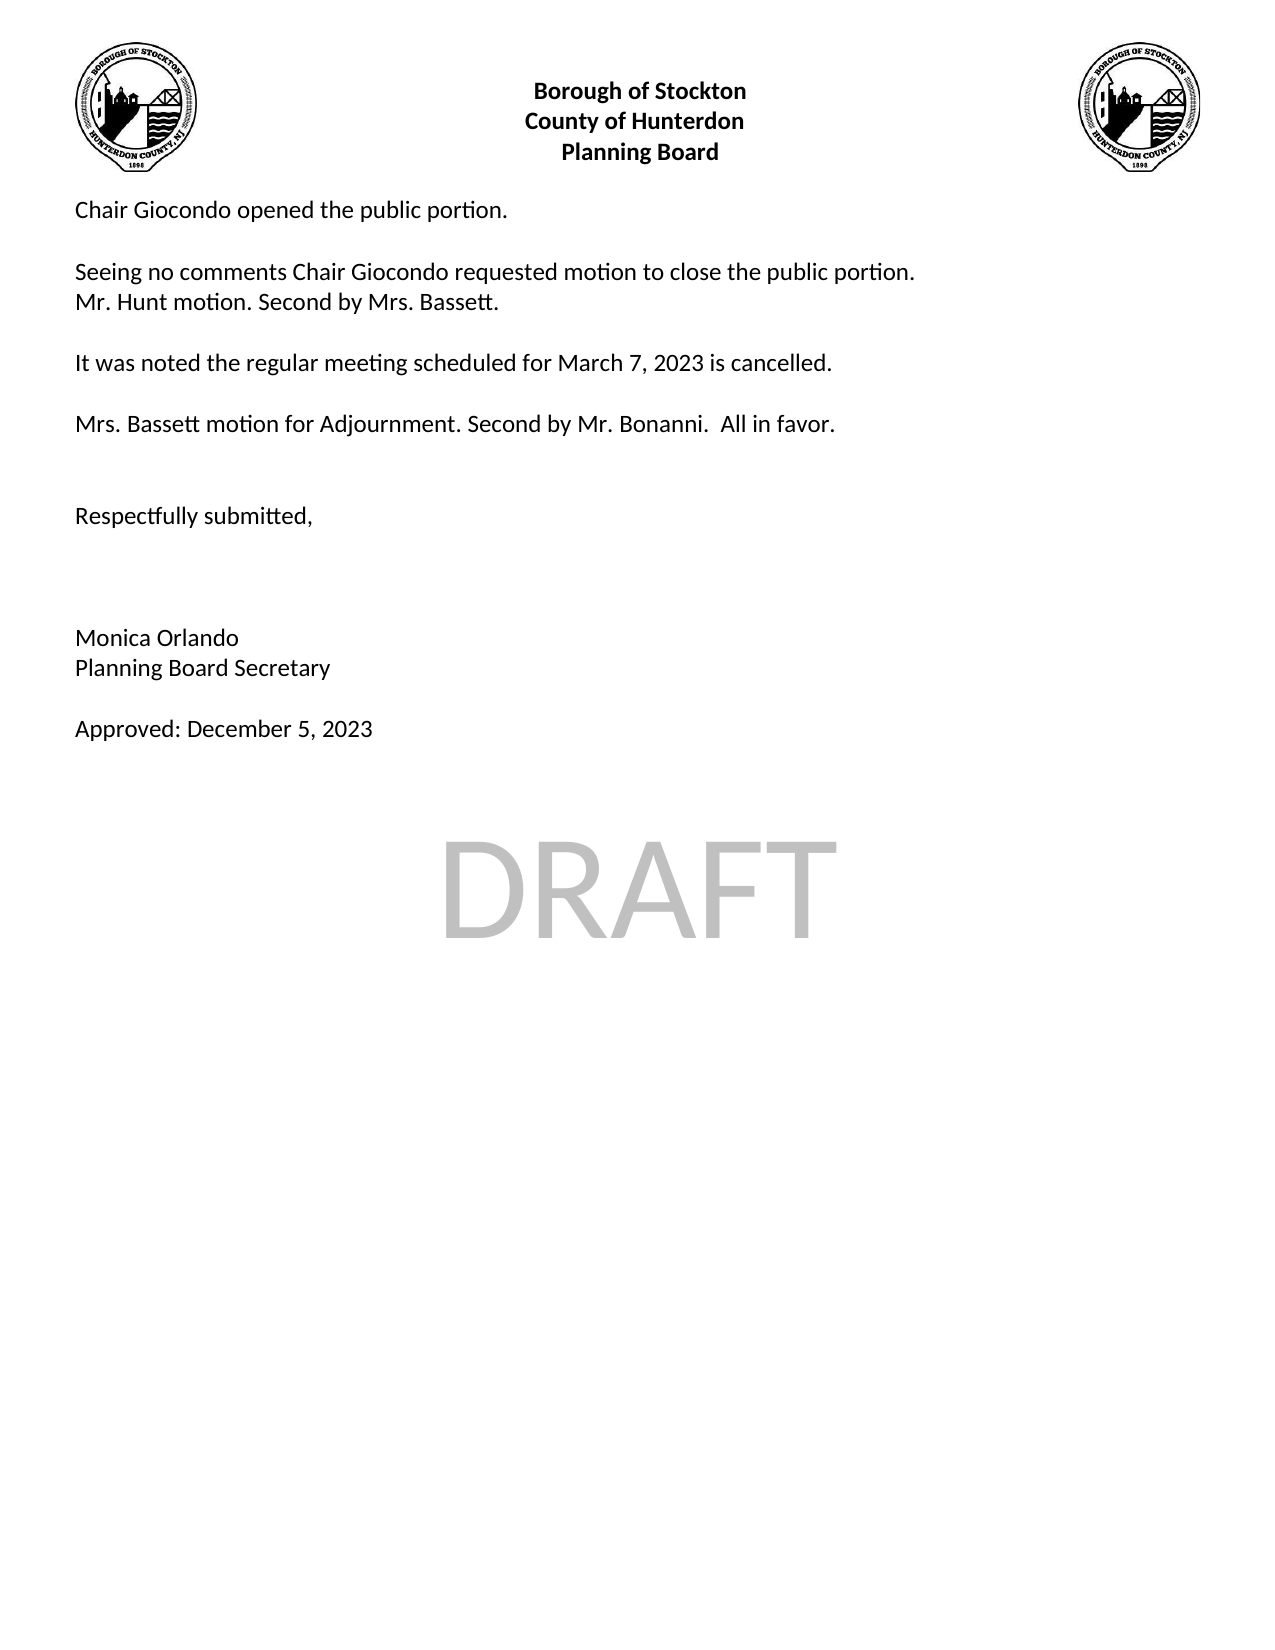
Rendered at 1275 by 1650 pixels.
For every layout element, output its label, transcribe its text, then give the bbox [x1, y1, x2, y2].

text Planning Board Secretary [75, 652, 1200, 683]
text Chair Giocondo opened the public portion. [75, 194, 1200, 225]
picture [1078, 42, 1200, 172]
text Monica Orlando [75, 622, 1200, 652]
text Approved: December 5, 2023 [75, 713, 1200, 744]
text Respectfully submitted, [75, 500, 1200, 530]
text Seeing no comments Chair Giocondo requested motion to close the public portion. [75, 256, 1200, 286]
text Mr. Hunt motion. Second by Mrs. Bassett. [75, 286, 1200, 317]
text It was noted the regular meeting scheduled for March 7, 2023 is cancelled. [75, 347, 1200, 378]
picture [75, 42, 197, 172]
text Mrs. Bassett motion for Adjournment. Second by Mr. Bonanni. All in favor. [75, 408, 1200, 439]
